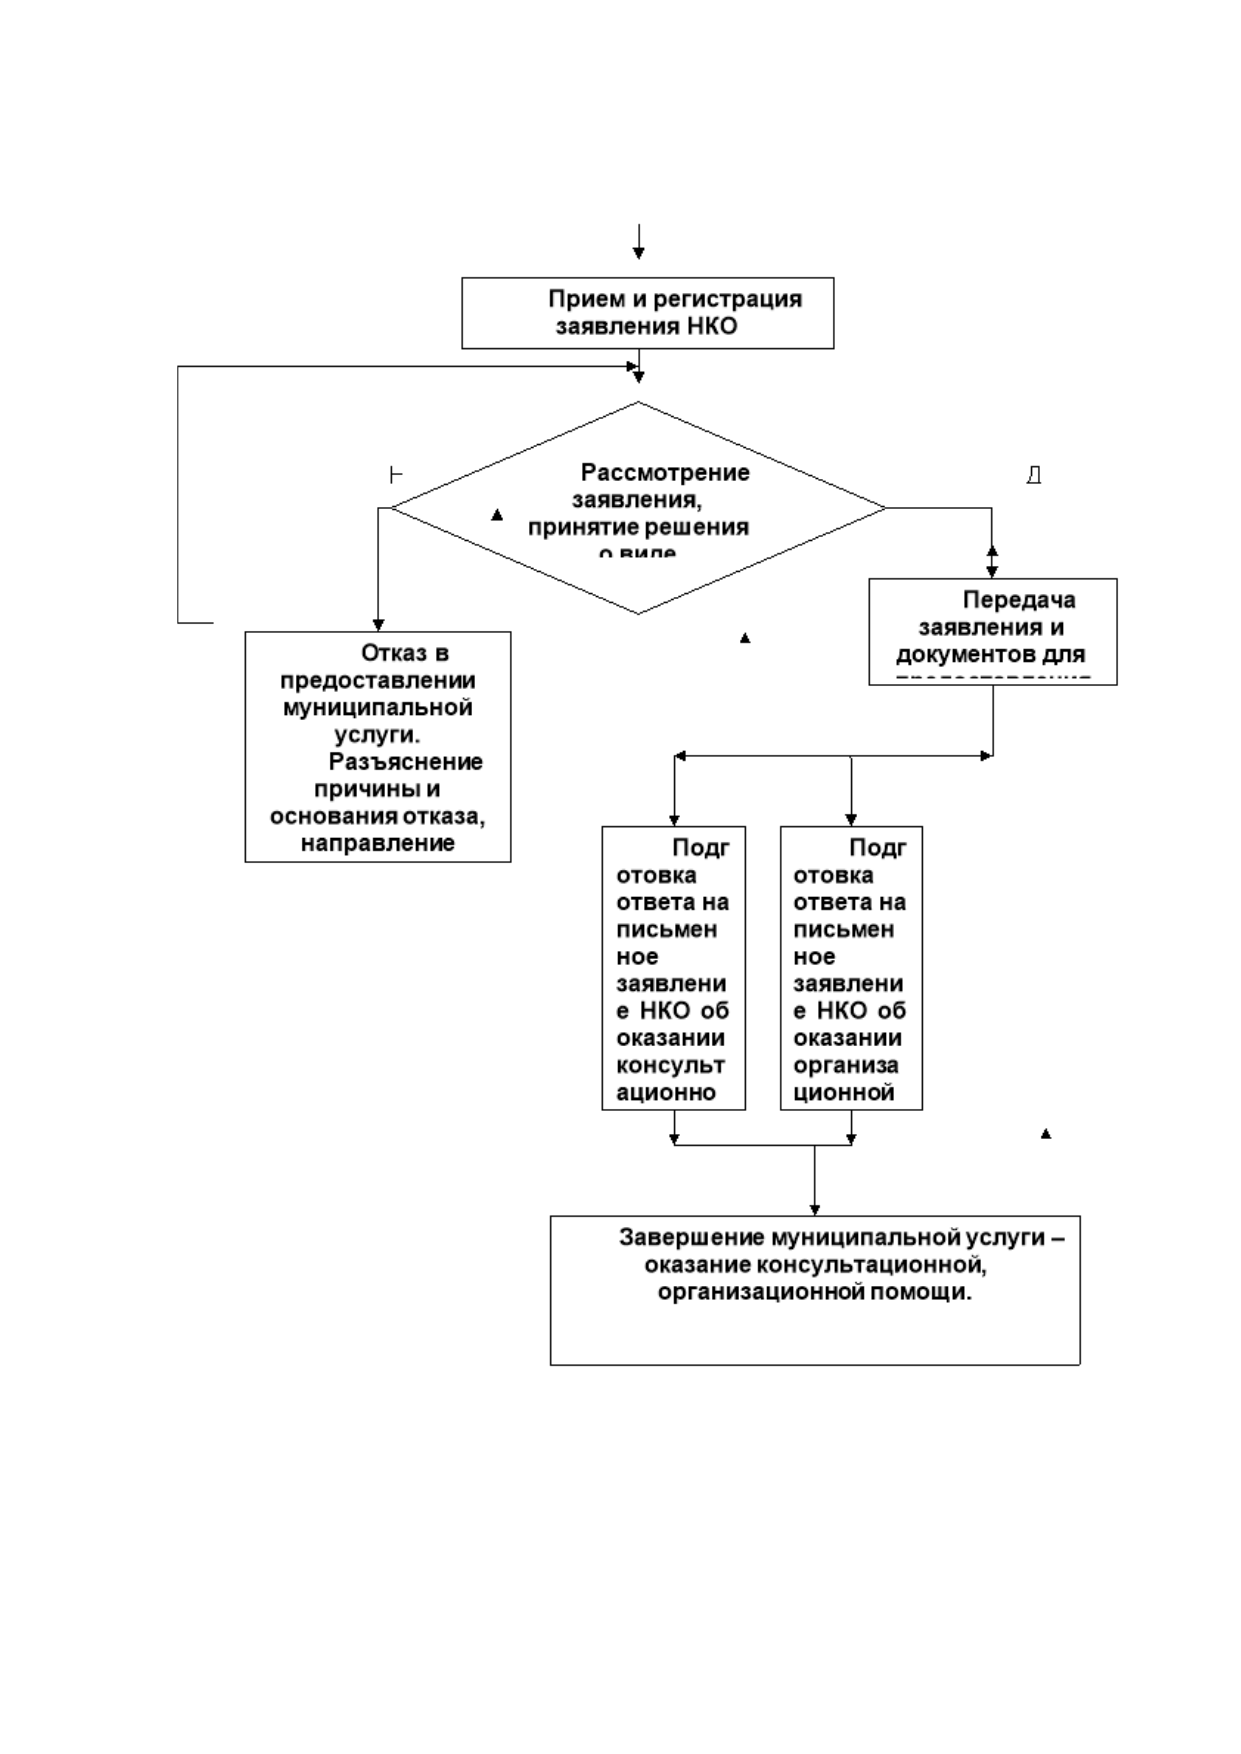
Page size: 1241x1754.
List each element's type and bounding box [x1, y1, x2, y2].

picture [177, 118, 1152, 1406]
